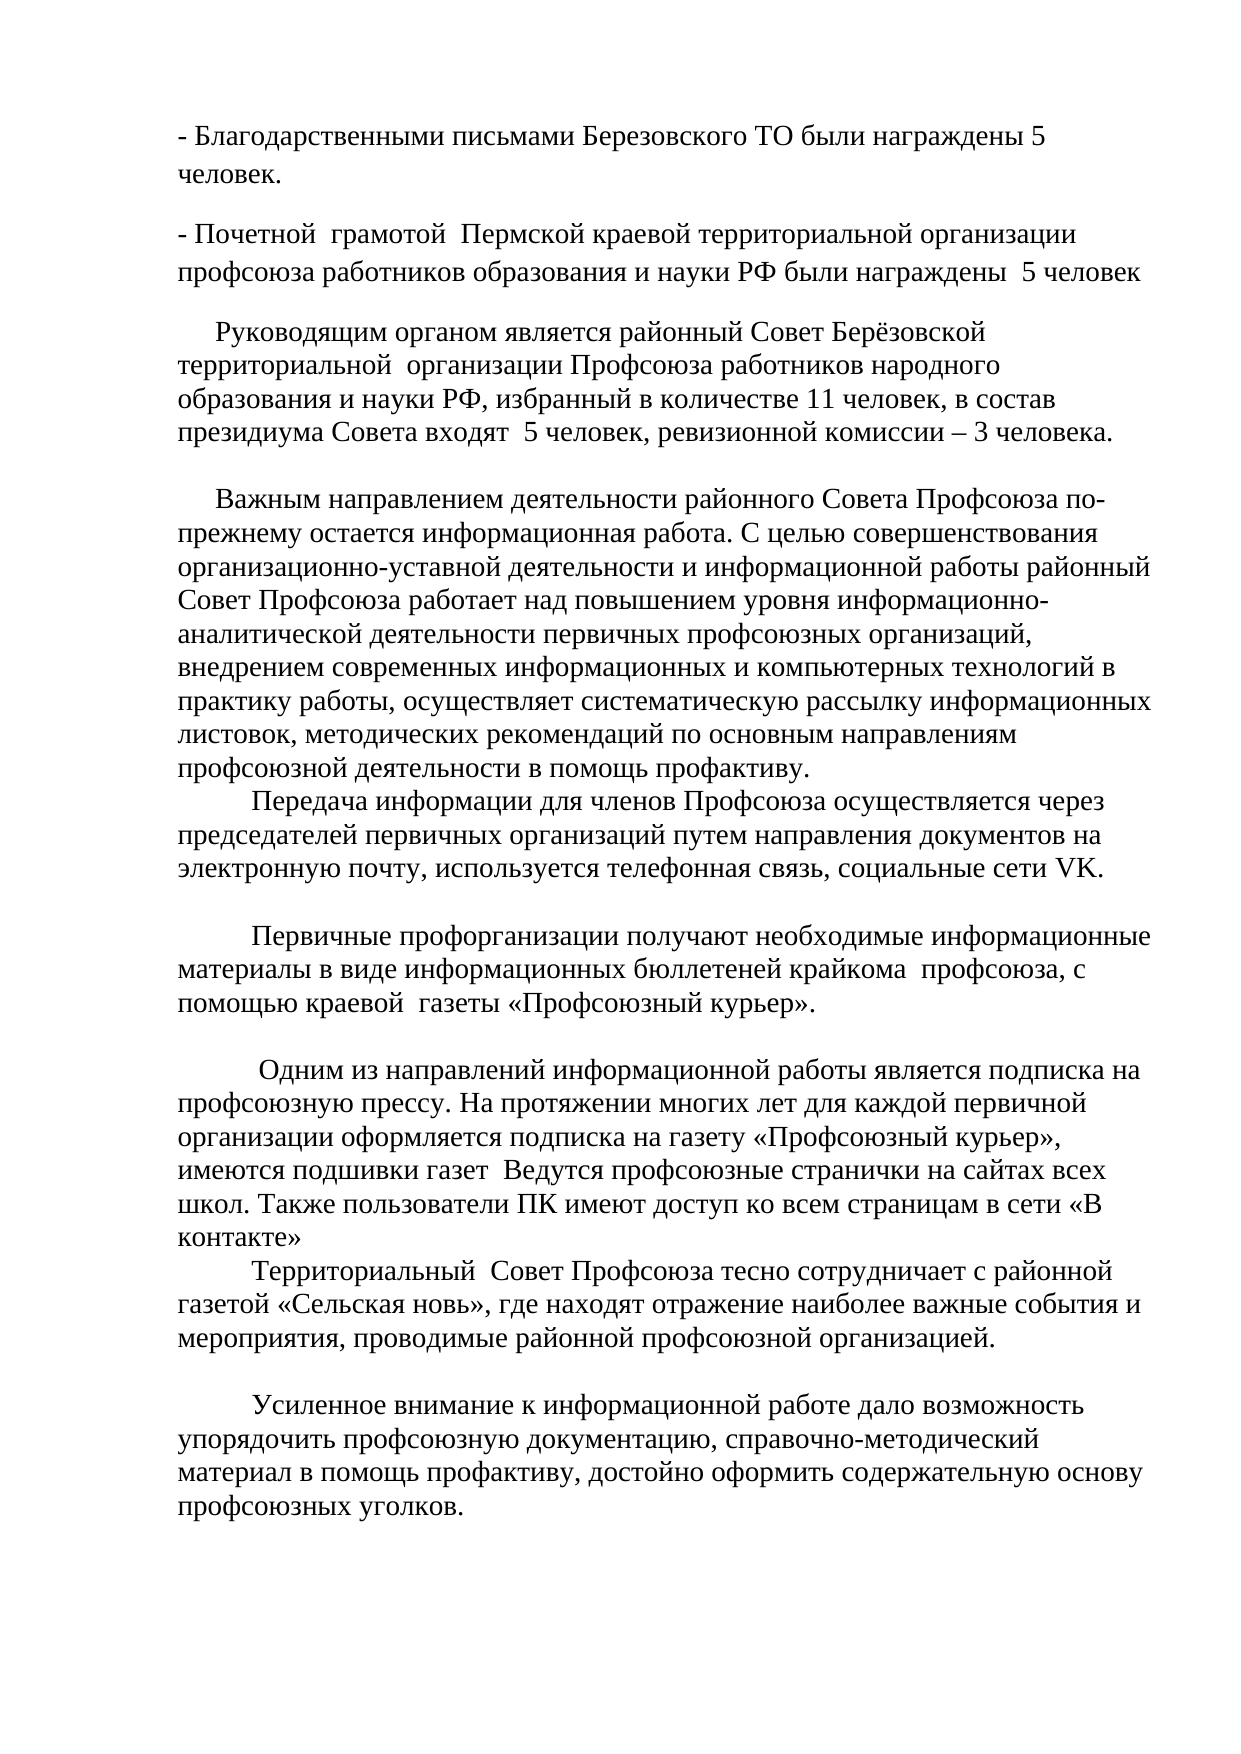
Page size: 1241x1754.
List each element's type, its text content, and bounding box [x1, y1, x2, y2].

text Первичные профорганизации получают необходимые информационные материалы в виде информационных бюллетеней крайкома профсоюза, с помощью краевой газеты «Профсоюзный курьер». [177, 918, 1152, 1018]
text Передача информации для членов Профсоюза осуществляется через председателей первичных организаций путем направления документов на электронную почту, используется телефонная связь, социальные сети VK. [177, 783, 1152, 884]
text мероприятия, проводимые районной профсоюзной организацией. [177, 1320, 1152, 1354]
text - Благодарственными письмами Березовского ТО были награждены 5 человек. [177, 118, 1152, 190]
text - Почетной грамотой Пермской краевой территориальной организации профсоюза работников образования и науки РФ были награждены 5 человек [177, 216, 1152, 288]
text Важным направлением деятельности районного Совета Профсоюза по-прежнему остается информационная работа. С целью совершенствования организационно-уставной деятельности и информационной работы районный Совет Профсоюза работает над повышением уровня информационно-аналитической деятельности первичных профсоюзных организаций, внедрением современных информационных и компьютерных технологий в практику работы, осуществляет систематическую рассылку информационных листовок, методических рекомендаций по основным направлениям профсоюзной деятельности в помощь профактиву. [177, 482, 1152, 783]
text Руководящим органом является районный Совет Берёзовской территориальной организации Профсоюза работников народного образования и науки РФ, избранный в количестве 11 человек, в состав президиума Совета входят 5 человек, ревизионной комиссии – 3 человека. [177, 314, 1152, 448]
text Усиленное внимание к информационной работе дало возможность упорядочить профсоюзную документацию, справочно-методический материал в помощь профактиву, достойно оформить содержательную основу профсоюзных уголков. [177, 1387, 1152, 1521]
text Одним из направлений информационной работы является подписка на профсоюзную прессу. На протяжении многих лет для каждой первичной организации оформляется подписка на газету «Профсоюзный курьер», имеются подшивки газет Ведутся профсоюзные странички на сайтах всех школ. Также пользователи ПК имеют доступ ко всем страницам в сети «В контакте» [177, 1052, 1152, 1253]
text Территориальный Совет Профсоюза тесно сотрудничает с районной газетой «Сельская новь», где находят отражение наиболее важные события и [177, 1253, 1152, 1320]
